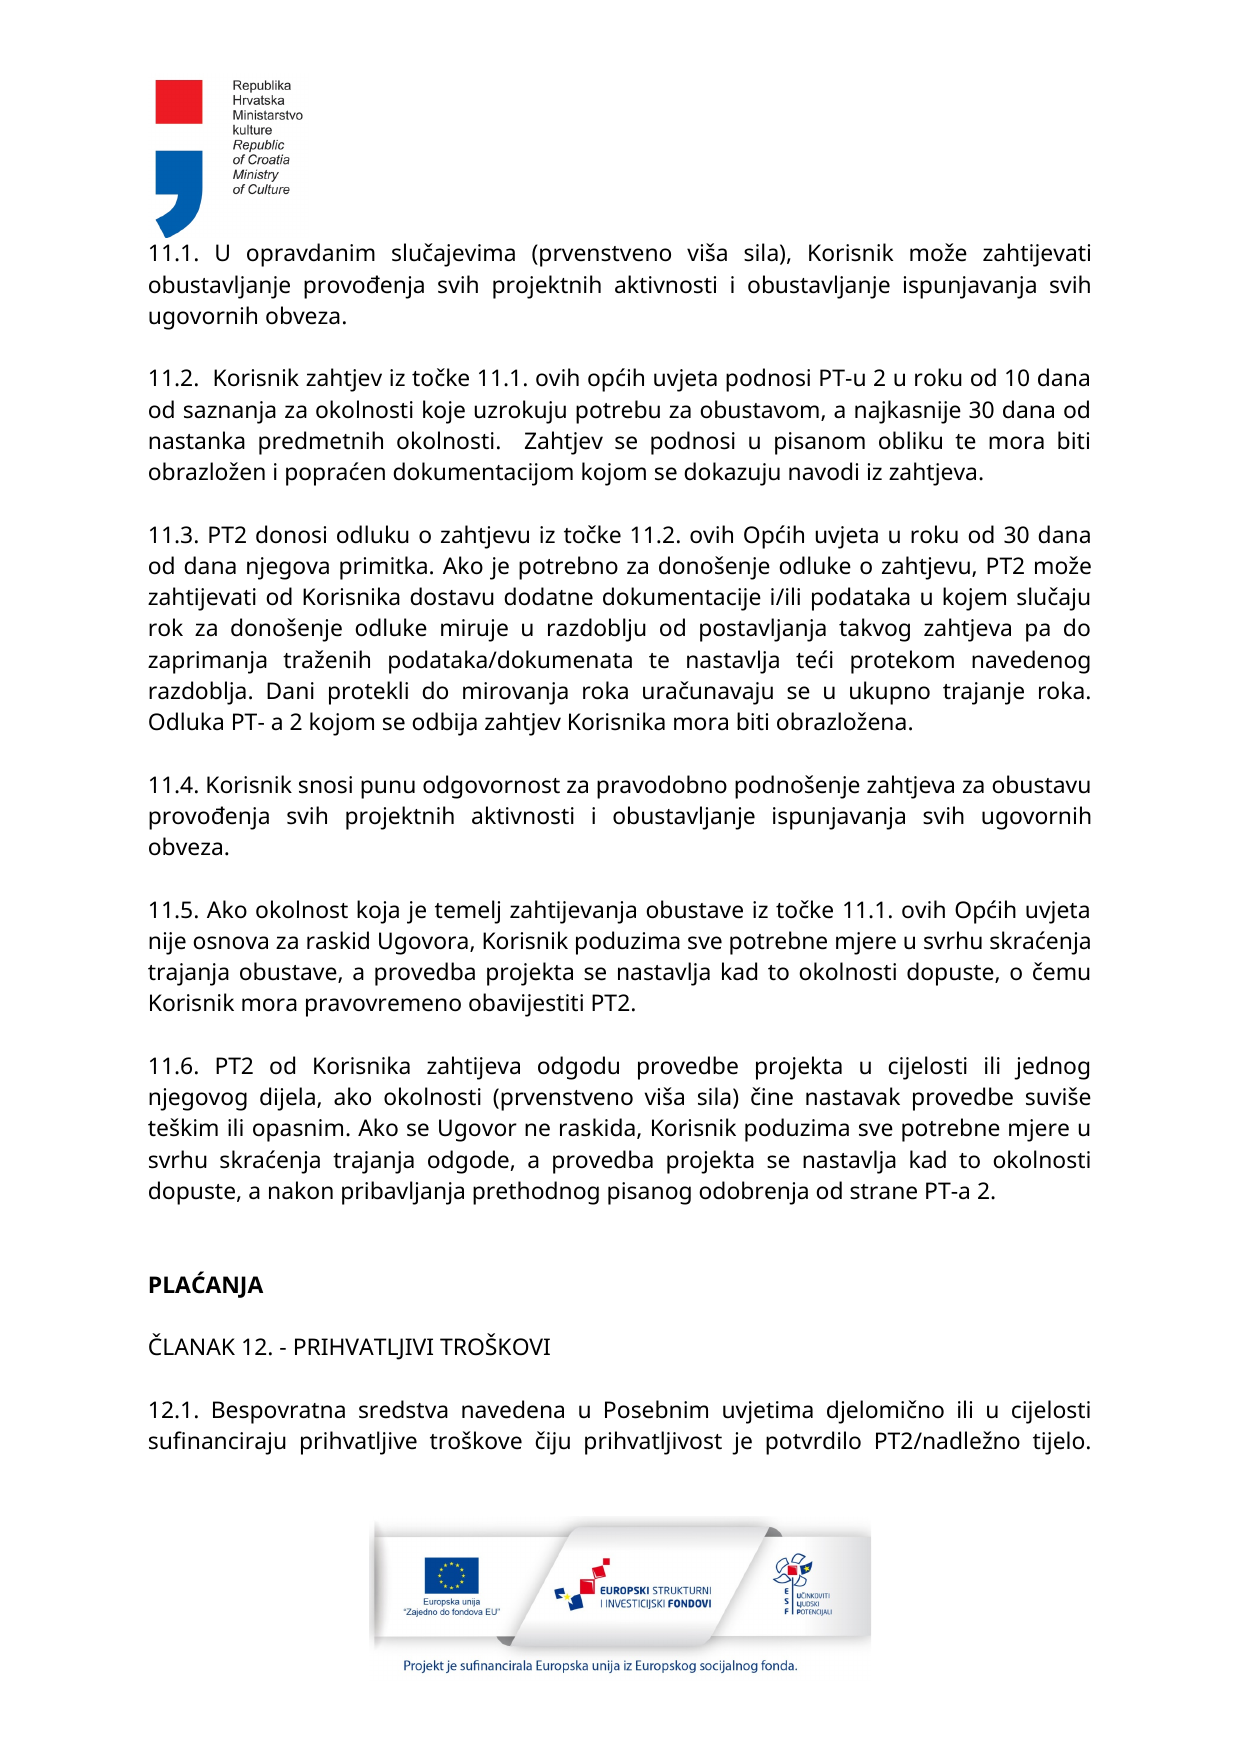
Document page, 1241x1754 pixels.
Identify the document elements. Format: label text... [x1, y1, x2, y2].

text 11.2. Korisnik zahtjev iz točke 11.1. ovih općih uvjeta podnosi PT-u 2 u roku od 10 dana od saznanja za okolnosti koje uzrokuju potrebu za obustavom, a najkasnije 30 dana od nastanka predmetnih okolnosti. Zahtjev se podnosi u pisanom obliku te mora biti obrazložen i popraćen dokumentacijom kojom se dokazuju navodi iz zahtjeva. [148, 362, 1093, 487]
text PLAĆANJA [148, 1268, 1093, 1300]
text 11.3. PT2 donosi odluku o zahtjevu iz točke 11.2. ovih Općih uvjeta u roku od 30 dana od dana njegova primitka. Ako je potrebno za donošenje odluke o zahtjevu, PT2 može zahtijevati od Korisnika dostavu dodatne dokumentacije i/ili podataka u kojem slučaju rok za donošenje odluke miruje u razdoblju od postavljanja takvog zahtjeva pa do zaprimanja traženih podataka/dokumenata te nastavlja teći protekom navedenog razdoblja. Dani protekli do mirovanja roka uračunavaju se u ukupno trajanje roka. Odluka PT- a 2 kojom se odbija zahtjev Korisnika mora biti obrazložena. [148, 518, 1093, 737]
picture [369, 1516, 872, 1681]
text 11.5. Ako okolnost koja je temelj zahtijevanja obustave iz točke 11.1. ovih Općih uvjeta nije osnova za raskid Ugovora, Korisnik poduzima sve potrebne mjere u svrhu skraćenja trajanja obustave, a provedba projekta se nastavlja kad to okolnosti dopuste, o čemu Korisnik mora pravovremeno obavijestiti PT2. [148, 893, 1093, 1018]
picture [147, 73, 309, 238]
text 11.4. Korisnik snosi punu odgovornost za pravodobno podnošenje zahtjeva za obustavu provođenja svih projektnih aktivnosti i obustavljanje ispunjavanja svih ugovornih obveza. [148, 768, 1093, 862]
text 11.6. PT2 od Korisnika zahtijeva odgodu provedbe projekta u cijelosti ili jednog njegovog dijela, ako okolnosti (prvenstveno viša sila) čine nastavak provedbe suviše teškim ili opasnim. Ako se Ugovor ne raskida, Korisnik poduzima sve potrebne mjere u svrhu skraćenja trajanja odgode, a provedba projekta se nastavlja kad to okolnosti dopuste, a nakon pribavljanja prethodnog pisanog odobrenja od strane PT-a 2. [148, 1050, 1093, 1206]
text 11.1. U opravdanim slučajevima (prvenstveno viša sila), Korisnik može zahtijevati obustavljanje provođenja svih projektnih aktivnosti i obustavljanje ispunjavanja svih ugovornih obveza. [148, 237, 1093, 331]
text ČLANAK 12. - PRIHVATLJIVI TROŠKOVI [148, 1331, 1093, 1362]
